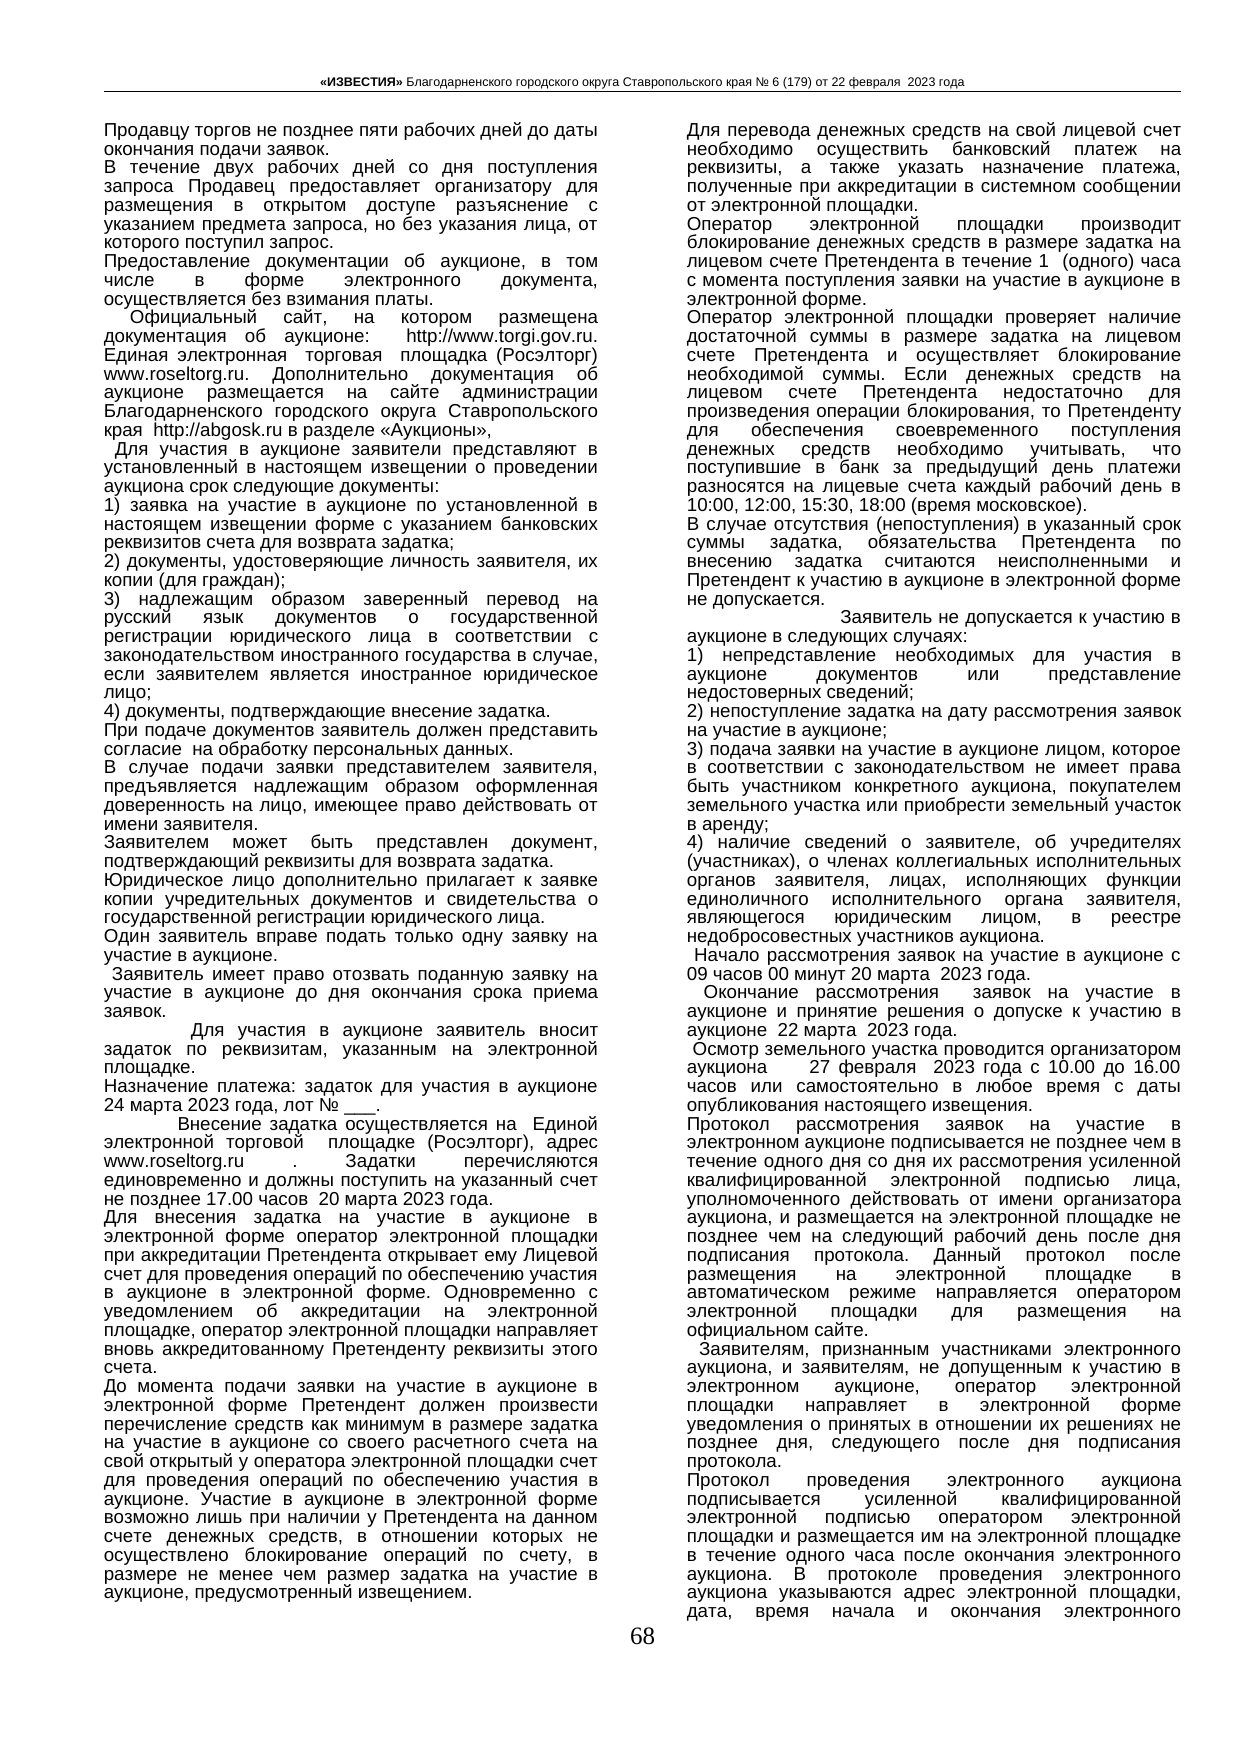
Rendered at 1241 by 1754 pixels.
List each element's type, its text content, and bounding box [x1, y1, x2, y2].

text Официальный сайт, на котором размещена документация об аукционе: http://www.torgi.gov.ru. Единая электронная торговая площадка (Росэлторг) www.roseltorg.ru. Дополнительно документация об аукционе размещается на сайте администрации Благодарненского городского округа Ставропольского края http://abgosk.ru в разделе «Аукционы», [103, 309, 598, 440]
text 1) заявка на участие в аукционе по установленной в настоящем извещении форме с указанием банковских реквизитов счета для возврата задатка; [103, 496, 598, 552]
text Для участия в аукционе заявитель вносит задаток по реквизитам, указанным на электронной площадке. [103, 1021, 598, 1077]
text Предоставление документации об аукционе, в том числе в форме электронного документа, осуществляется без взимания платы. [103, 252, 598, 309]
text 3) подача заявки на участие в аукционе лицом, которое в соответствии с законодательством не имеет права быть участником конкретного аукциона, покупателем земельного участка или приобрести земельный участок в аренду; [687, 740, 1181, 834]
text 4) наличие сведений о заявителе, об учредителях (участниках), о членах коллегиальных исполнительных органов заявителя, лицах, исполняющих функции единоличного исполнительного органа заявителя, являющегося юридическим лицом, в реестре недобросовестных участников аукциона. [687, 834, 1181, 946]
text Оператор электронной площадки производит блокирование денежных средств в размере задатка на лицевом счете Претендента в течение 1 (одного) часа с момента поступления заявки на участие в аукционе в электронной форме. [687, 215, 1181, 309]
text В случае подачи заявки представителем заявителя, предъявляется надлежащим образом оформленная доверенность на лицо, имеющее право действовать от имени заявителя. [103, 759, 598, 834]
text 1) непредставление необходимых для участия в аукционе документов или представление недостоверных сведений; [687, 646, 1181, 702]
text При подаче документов заявитель должен представить согласие на обработку персональных данных. [103, 721, 598, 759]
text В случае отсутствия (непоступления) в указанный срок суммы задатка, обязательства Претендента по внесению задатка считаются неисполненными и Претендент к участию в аукционе в электронной форме не допускается. [687, 515, 1181, 609]
text Для перевода денежных средств на свой лицевой счет необходимо осуществить банковский платеж на реквизиты, а также указать назначение платежа, полученные при аккредитации в системном сообщении от электронной площадки. [687, 121, 1181, 215]
text 3) надлежащим образом заверенный перевод на русский язык документов о государственной регистрации юридического лица в соответствии с законодательством иностранного государства в случае, если заявителем является иностранное юридическое лицо; [103, 590, 598, 702]
text Заявителем может быть представлен документ, подтверждающий реквизиты для возврата задатка. [103, 834, 598, 871]
text Заявитель не допускается к участию в аукционе в следующих случаях: [687, 609, 1181, 646]
text Осмотр земельного участка проводится организатором аукциона 27 февраля 2023 года с 10.00 до 16.00 часов или самостоятельно в любое время с даты опубликования настоящего извещения. [687, 1040, 1181, 1115]
text Оператор электронной площадки проверяет наличие достаточной суммы в размере задатка на лицевом счете Претендента и осуществляет блокирование необходимой суммы. Если денежных средств на лицевом счете Претендента недостаточно для произведения операции блокирования, то Претенденту для обеспечения своевременного поступления денежных средств необходимо учитывать, что поступившие в банк за предыдущий день платежи разносятся на лицевые счета каждый рабочий день в 10:00, 12:00, 15:30, 18:00 (время московское). [687, 309, 1181, 515]
text Один заявитель вправе подать только одну заявку на участие в аукционе. [103, 927, 598, 965]
text Протокол рассмотрения заявок на участие в электронном аукционе подписывается не позднее чем в течение одного дня со дня их рассмотрения усиленной квалифицированной электронной подписью лица, уполномоченного действовать от имени организатора аукциона, и размещается на электронной площадке не позднее чем на следующий рабочий день после дня подписания протокола. Данный протокол после размещения на электронной площадке в автоматическом режиме направляется оператором электронной площадки для размещения на официальном сайте. [687, 1115, 1181, 1340]
text 2) документы, удостоверяющие личность заявителя, их копии (для граждан); [103, 552, 598, 590]
text 2) непоступление задатка на дату рассмотрения заявок на участие в аукционе; [687, 702, 1181, 740]
text Назначение платежа: задаток для участия в аукционе 24 марта 2023 года, лот № ___. [103, 1077, 598, 1115]
text 4) документы, подтверждающие внесение задатка. [103, 702, 598, 721]
text Для участия в аукционе заявители представляют в установленный в настоящем извещении о проведении аукциона срок следующие документы: [103, 440, 598, 496]
text Начало рассмотрения заявок на участие в аукционе с 09 часов 00 минут 20 марта 2023 года. [687, 946, 1181, 984]
text Заявителям, признанным участниками электронного аукциона, и заявителям, не допущенным к участию в электронном аукционе, оператор электронной площадки направляет в электронной форме уведомления о принятых в отношении их решениях не позднее дня, следующего после дня подписания протокола. [687, 1340, 1181, 1471]
text Окончание рассмотрения заявок на участие в аукционе и принятие решения о допуске к участию в аукционе 22 марта 2023 года. [687, 984, 1181, 1040]
text В течение двух рабочих дней со дня поступления запроса Продавец предоставляет организатору для размещения в открытом доступе разъяснение с указанием предмета запроса, но без указания лица, от которого поступил запрос. [103, 159, 598, 252]
text До момента подачи заявки на участие в аукционе в электронной форме Претендент должен произвести перечисление средств как минимум в размере задатка на участие в аукционе со своего расчетного счета на свой открытый у оператора электронной площадки счет для проведения операций по обеспечению участия в аукционе. Участие в аукционе в электронной форме возможно лишь при наличии у Претендента на данном счете денежных средств, в отношении которых не осуществлено блокирование операций по счету, в размере не менее чем размер задатка на участие в аукционе, предусмотренный извещением. [103, 1377, 598, 1602]
text Заявитель имеет право отозвать поданную заявку на участие в аукционе до дня окончания срока приема заявок. [103, 965, 598, 1021]
text Для внесения задатка на участие в аукционе в электронной форме оператор электронной площадки при аккредитации Претендента открывает ему Лицевой счет для проведения операций по обеспечению участия в аукционе в электронной форме. Одновременно с уведомлением об аккредитации на электронной площадке, оператор электронной площадки направляет вновь аккредитованному Претенденту реквизиты этого счета. [103, 1209, 598, 1377]
text Юридическое лицо дополнительно прилагает к заявке копии учредительных документов и свидетельства о государственной регистрации юридического лица. [103, 871, 598, 927]
text Внесение задатка осуществляется на Единой электронной торговой площадке (Росэлторг), адрес www.roseltorg.ru . Задатки перечисляются единовременно и должны поступить на указанный счет не позднее 17.00 часов 20 марта 2023 года. [103, 1115, 598, 1209]
